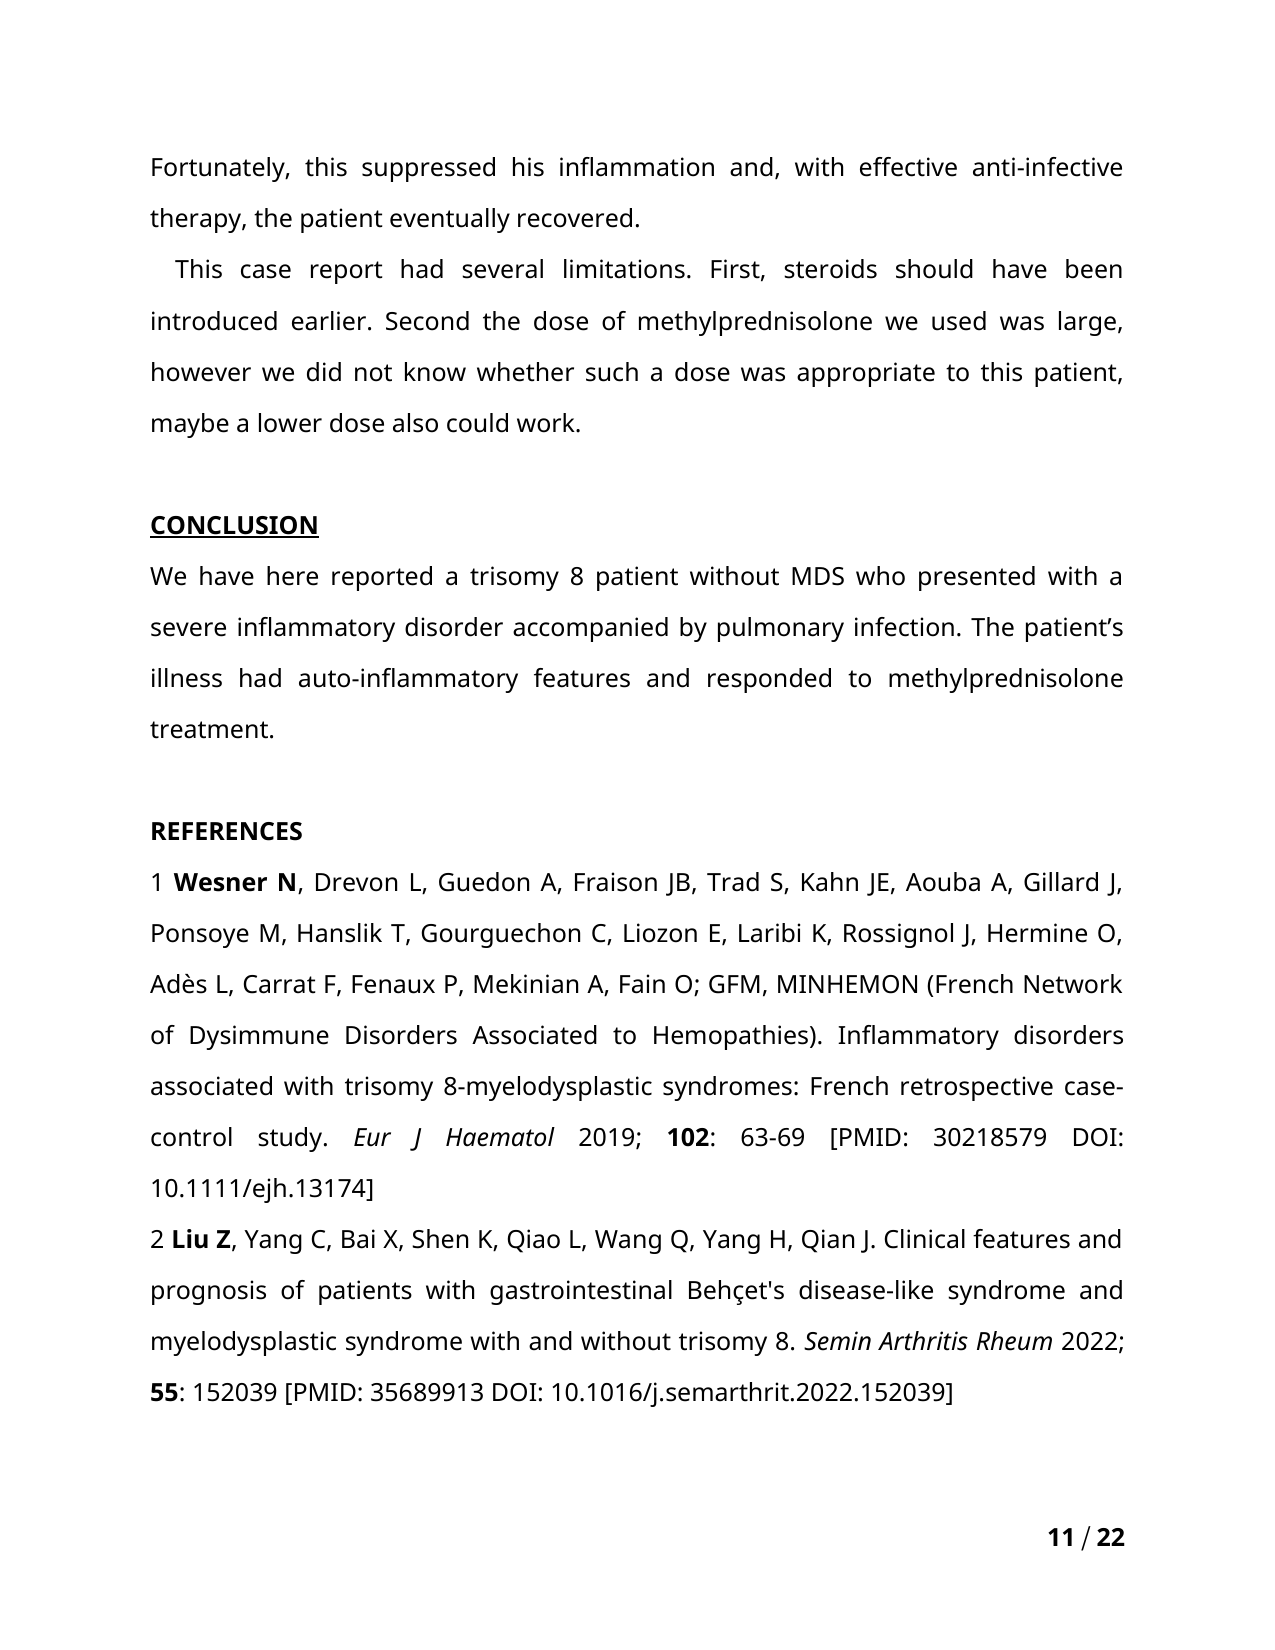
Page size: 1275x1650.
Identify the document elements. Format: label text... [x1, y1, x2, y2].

text We have here reported a trisomy 8 patient without MDS who presented with a severe inflammatory disorder accompanied by pulmonary infection. The patient’s illness had auto-inflammatory features and responded to methylprednisolone treatment. [150, 558, 1125, 746]
text REFERENCES [150, 813, 1125, 848]
text This case report had several limitations. First, steroids should have been introduced earlier. Second the dose of methylprednisolone we used was large, however we did not know whether such a dose was appropriate to this patient, maybe a lower dose also could work. [150, 252, 1125, 439]
text 1 Wesner N, Drevon L, Guedon A, Fraison JB, Trad S, Kahn JE, Aouba A, Gillard J, Ponsoye M, Hanslik T, Gourguechon C, Liozon E, Laribi K, Rossignol J, Hermine O, Adès L, Carrat F, Fenaux P, Mekinian A, Fain O; GFM, MINHEMON (French Network of Dysimmune Disorders Associated to Hemopathies). Inflammatory disorders associated with trisomy 8-myelodysplastic syndromes: French retrospective case-control study. Eur J Haematol 2019; 102: 63-69 [PMID: 30218579 DOI: 10.1111/ejh.13174] [150, 864, 1125, 1205]
text CONCLUSION [150, 507, 1125, 541]
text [150, 150, 1125, 235]
text 2 Liu Z, Yang C, Bai X, Shen K, Qiao L, Wang Q, Yang H, Qian J. Clinical features and prognosis of patients with gastrointestinal Behçet's disease-like syndrome and myelodysplastic syndrome with and without trisomy 8. Semin Arthritis Rheum 2022; 55: 152039 [PMID: 35689913 DOI: 10.1016/j.semarthrit.2022.152039] [150, 1222, 1125, 1409]
